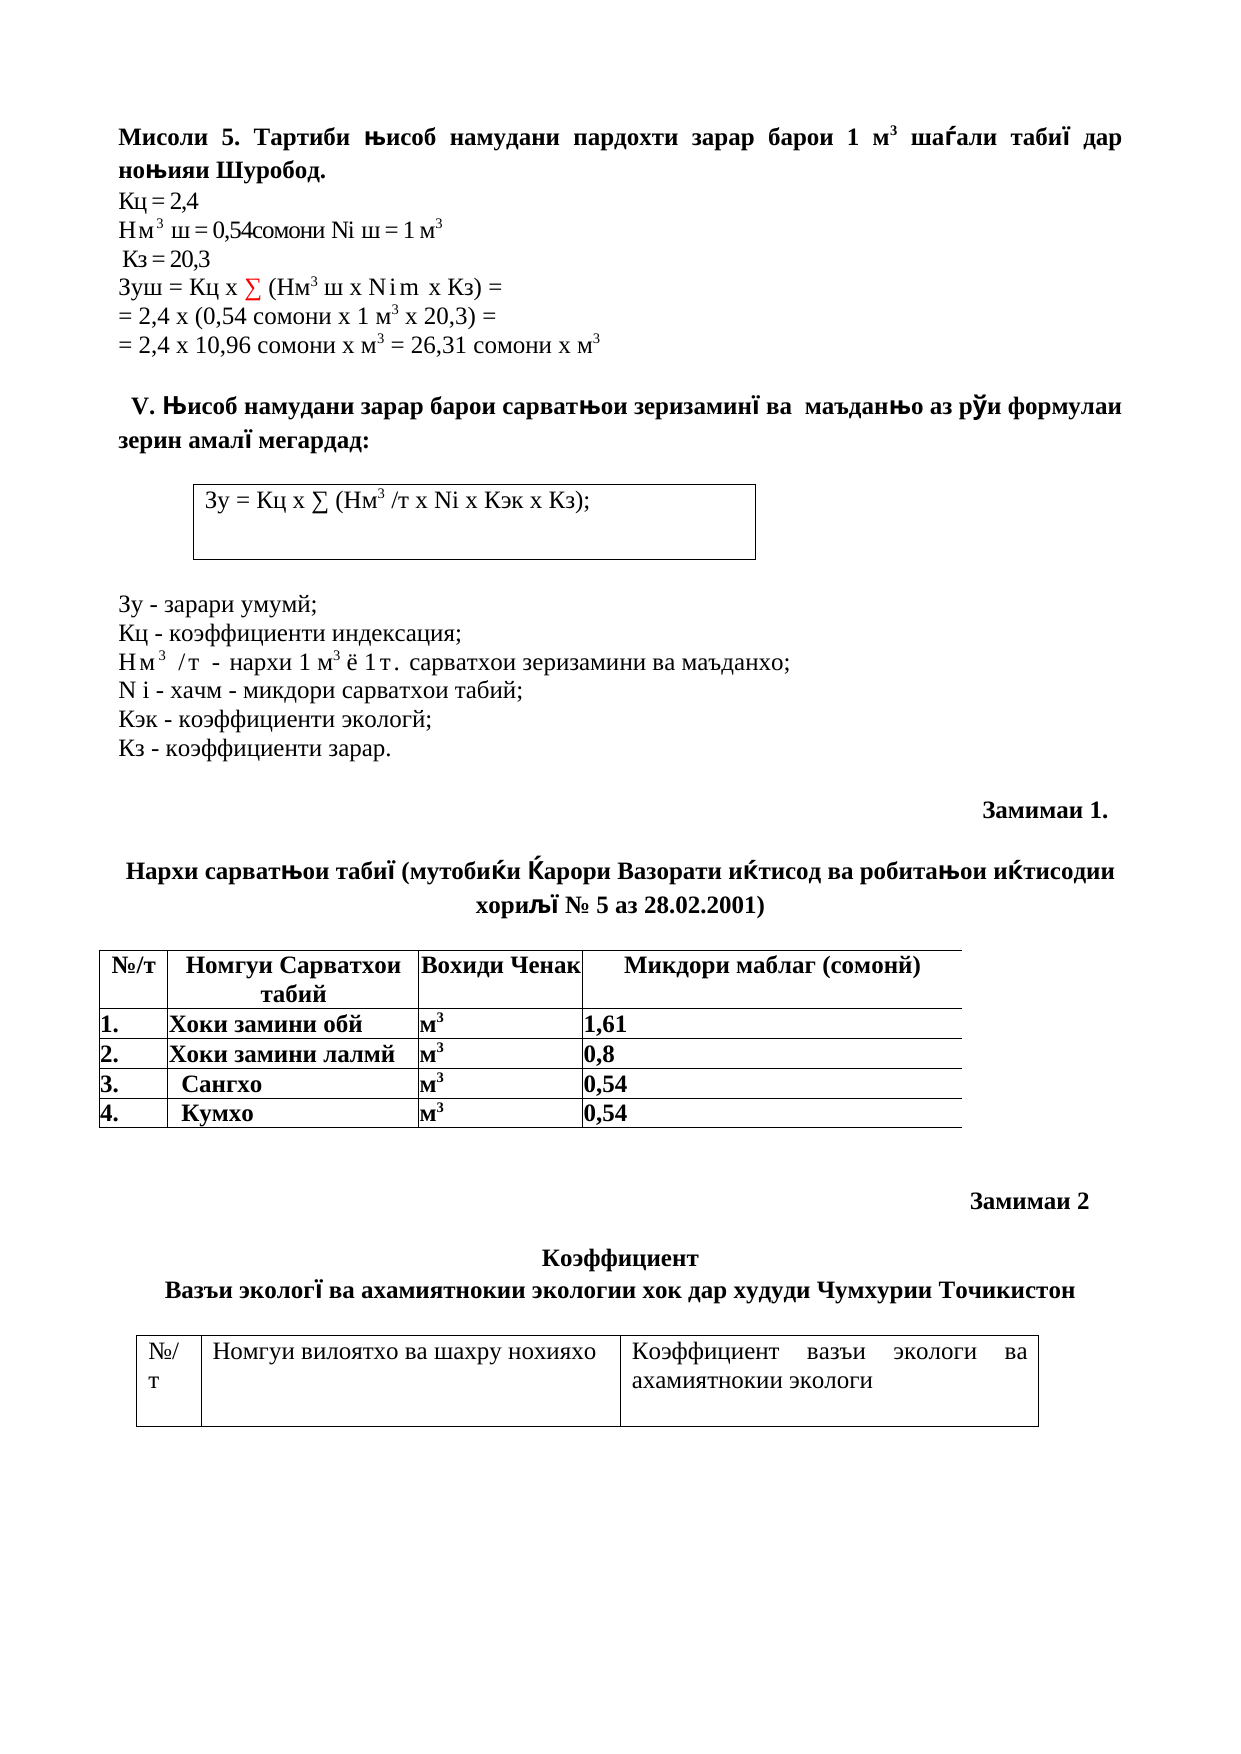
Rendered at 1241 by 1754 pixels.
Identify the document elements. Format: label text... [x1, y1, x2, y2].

table_cell 0,54 [583, 1099, 962, 1127]
table_header №/т [137, 1336, 201, 1426]
table_header Зу = Кц х ∑ (Нм3 /т х Ni х Кэк х Кз); [194, 485, 755, 559]
text Кэк - коэффициенти экологй; [118, 704, 1122, 733]
table_cell 4. [100, 1099, 167, 1127]
table_header Вохиди Ченак [419, 951, 582, 1008]
text = 2,4 х (0,54 сомони х х 20,3) = [118, 301, 1122, 330]
text Замимаи 1. [118, 795, 1122, 824]
text Нм3 /т - нархи ё 1т. сарватхои зеризамини ва маъданхо; [403, 647, 1122, 675]
text Кц - коэффициенти индексация; [118, 618, 1122, 647]
text N i - хачм - микдори сарватхои табий; [118, 675, 1122, 704]
table_header Микдори маблаг (сомонй) [583, 951, 962, 1008]
text Замимаи 2 [118, 1186, 1122, 1214]
table_header Номгуи Сарватхои табий [168, 951, 418, 1008]
text Нм3 /т - нархи ё 1т. сарватхои зеризамини ва маъданхо; [223, 647, 364, 675]
table_cell 3. [100, 1069, 167, 1097]
text Нм3 ш = 0,54сомони Ni ш = [118, 215, 1122, 244]
table_header №/т [100, 951, 167, 1008]
text Нархи сарватњои табиї (мутобиќи Ќарори Вазорати иќтисод ва робитањои иќтисодии хориљї № 5 аз 28.02.2001) [118, 853, 1122, 921]
table_cell м3 [419, 1069, 582, 1097]
text V. Њисоб намудани зарар барои сарватњои зеризаминї ва маъданњо аз рўи формулаи зерин амалї мегардад: [118, 387, 1122, 456]
table_cell Кумхо [168, 1099, 418, 1127]
table_cell 0,8 [583, 1039, 962, 1068]
table_header Коэффициент вазъи экологи ва ахамиятнокии экологи [621, 1336, 1038, 1426]
text Кз = 20,3 [118, 244, 1122, 272]
text Кз - коэффициенти зарар. [118, 733, 1122, 762]
text Вазъи экологї ва ахамиятнокии экологии хок дар худуди Чумхурии Точикистон [118, 1272, 1122, 1306]
text = 2,4 х 10,96 сомони х м3 = 26,31 сомони х м3 [118, 330, 1122, 359]
table_cell Хоки замини обй [168, 1009, 418, 1038]
table_cell Хоки замини лалмй [168, 1039, 418, 1068]
table_cell м3 [419, 1039, 582, 1068]
table_cell 1,61 [583, 1009, 962, 1038]
table_cell м3 [419, 1099, 582, 1127]
text Зу - зарари умумй; [118, 589, 1122, 618]
table_cell 1. [100, 1009, 167, 1038]
text Кц = 2,4 [118, 186, 1122, 215]
table_header Номгуи вилоятхо ва шахру нохияхо [202, 1336, 620, 1426]
table_cell 2. [100, 1039, 167, 1068]
table_cell м3 [419, 1009, 582, 1038]
table_cell 0,54 [583, 1069, 962, 1097]
text Зуш = Кц х ∑ (Нм3 ш х Nim х Кз) = [118, 272, 1122, 301]
table_cell Сангхо [168, 1069, 418, 1097]
text Коэффициент [118, 1243, 1122, 1272]
text Мисоли 5. Тартиби њисоб намудани пардохти зарар барои шаѓали табиї дар ноњияи Шуробод. [118, 118, 1122, 186]
